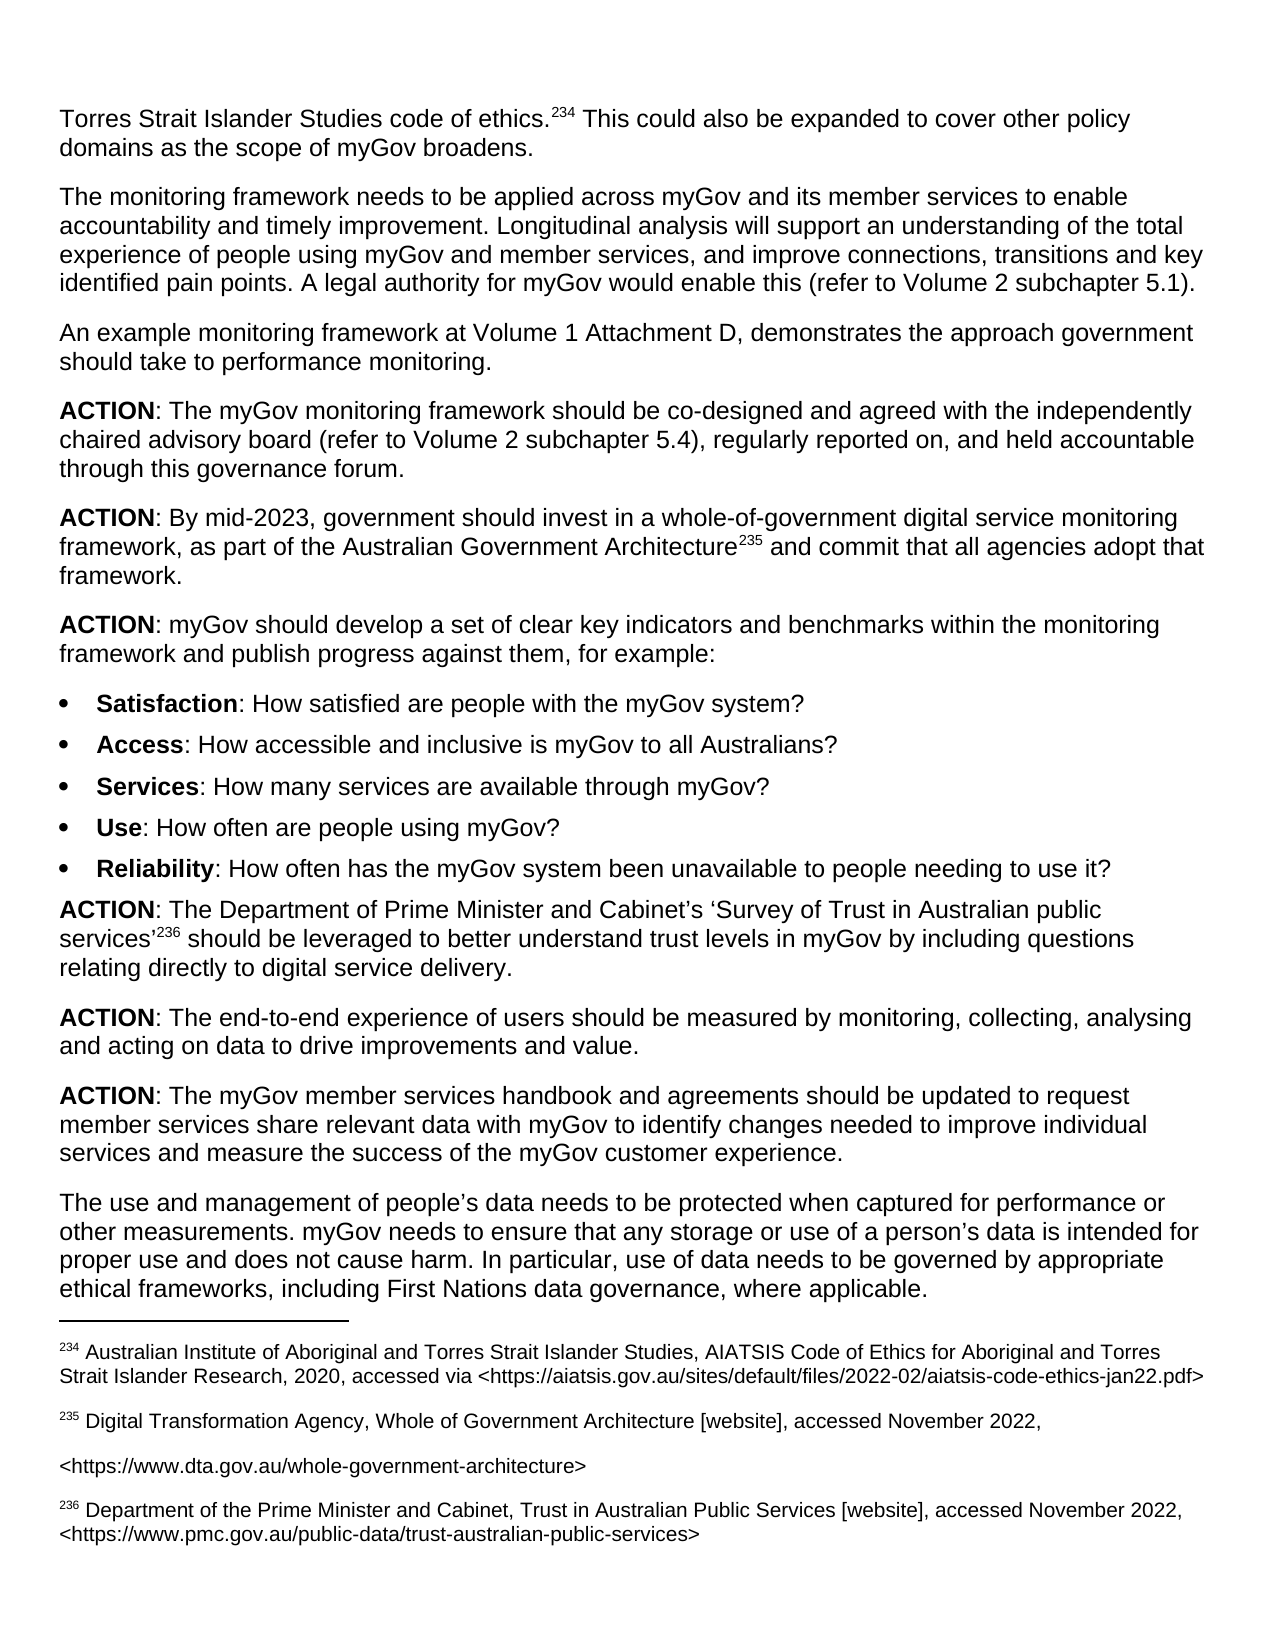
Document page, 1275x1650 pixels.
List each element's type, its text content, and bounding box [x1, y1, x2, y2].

text ACTION: The myGov member services handbook and agreements should be updated to request member services share relevant data with myGov to identify changes needed to improve individual services and measure the success of the myGov customer experience. [59, 1081, 1216, 1167]
text The use and management of people’s data needs to be protected when captured for performance or other measurements. myGov needs to ensure that any storage or use of a person’s data is intended for proper use and does not cause harm. In particular, use of data needs to be governed by appropriate ethical frameworks, including First Nations data governance, where applicable. [59, 1188, 1216, 1303]
text ACTION: myGov should develop a set of clear key indicators and benchmarks within the monitoring framework and publish progress against them, for example: [59, 610, 1216, 668]
text The monitoring framework needs to be applied across myGov and its member services to enable accountability and timely improvement. Longitudinal analysis will support an understanding of the total experience of people using myGov and member services, and improve connections, transitions and key identified pain points. A legal authority for myGov would enable this (refer to Volume 2 subchapter 5.1). [59, 182, 1216, 297]
list Services: How many services are available through myGov? [59, 771, 1216, 800]
text ACTION: The Department of Prime Minister and Cabinet’s ‘Survey of Trust in Australian public services’ should be leveraged to better understand trust levels in myGov by including questions relating directly to digital service delivery. [59, 896, 1216, 982]
text ACTION: The end-to-end experience of users should be measured by monitoring, collecting, analysing and acting on data to drive improvements and value. [59, 1003, 1216, 1060]
text ACTION: The myGov monitoring framework should be co-designed and agreed with the independently chaired advisory board (refer to Volume 2 subchapter 5.4), regularly reported on, and held accountable through this governance forum. [59, 396, 1216, 482]
list Use: How often are people using myGov? [59, 813, 1216, 842]
list Access: How accessible and inclusive is myGov to all Australians? [59, 730, 1216, 759]
text ACTION: By mid-2023, government should invest in a whole-of-government digital service monitoring framework, as part of the Australian Government Architecture and commit that all agencies adopt that framework. [59, 503, 1216, 589]
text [59, 104, 1216, 161]
list Reliability: How often has the myGov system been unavailable to people needing to use it? [59, 854, 1216, 883]
text An example monitoring framework at Volume 1 Attachment D, demonstrates the approach government should take to performance monitoring. [59, 318, 1216, 375]
list Satisfaction: How satisfied are people with the myGov system? [59, 689, 1216, 718]
